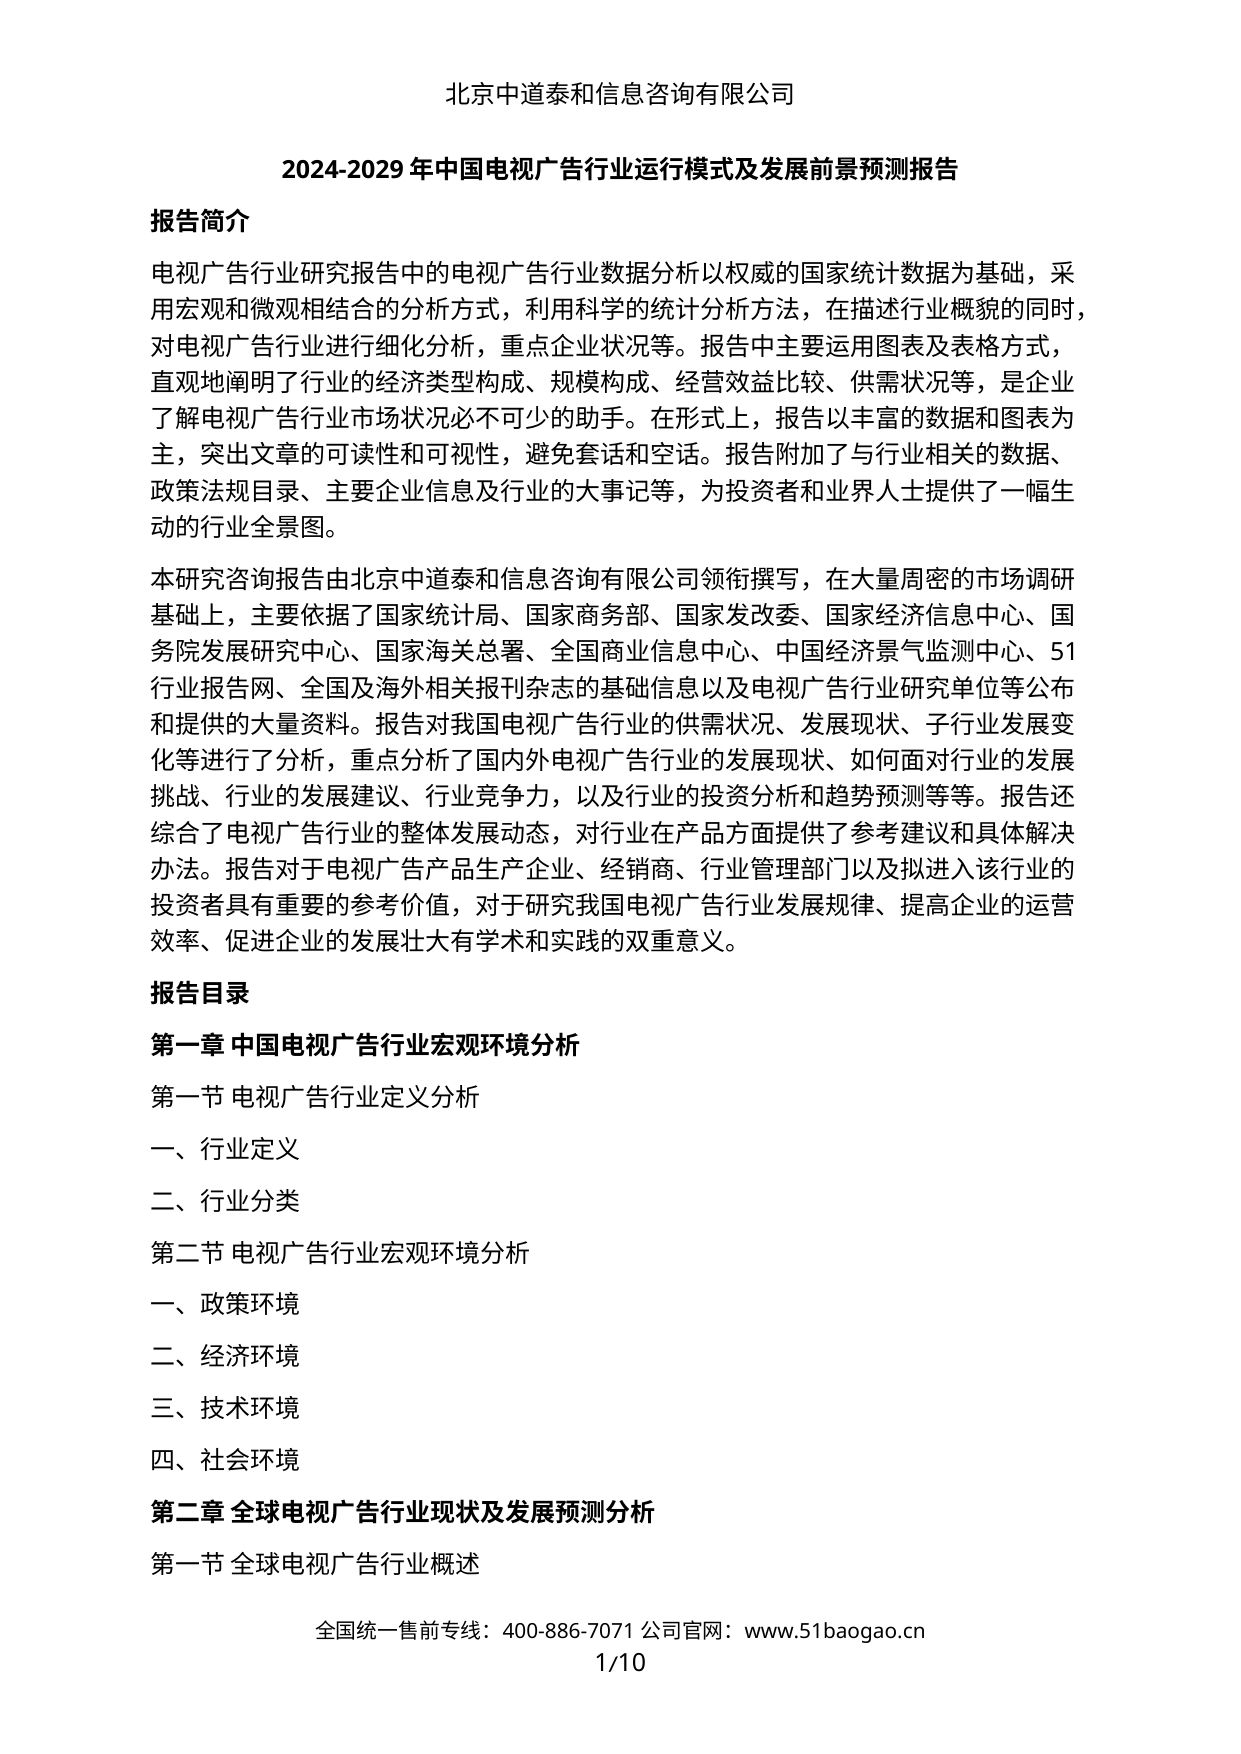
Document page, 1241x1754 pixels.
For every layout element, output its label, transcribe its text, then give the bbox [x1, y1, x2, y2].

text 第二节 电视广告行业宏观环境分析 [150, 1233, 1090, 1269]
text 三、技术环境 [150, 1389, 1090, 1425]
text 第一节 全球电视广告行业概述 [150, 1544, 1090, 1581]
text 一、政策环境 [150, 1285, 1090, 1321]
text 2024-2029年中国电视广告行业运行模式及发展前景预测报告 [150, 150, 1090, 186]
text 一、行业定义 [150, 1129, 1090, 1166]
text 第一节 电视广告行业定义分析 [150, 1077, 1090, 1114]
text 四、社会环境 [150, 1441, 1090, 1477]
text 二、经济环境 [150, 1337, 1090, 1373]
text 电视广告行业研究报告中的电视广告行业数据分析以权威的国家统计数据为基础，采用宏观和微观相结合的分析方式，利用科学的统计分析方法，在描述行业概貌的同时，对电视广告行业进行细化分析，重点企业状况等。报告中主要运用图表及表格方式，直观地阐明了行业的经济类型构成、规模构成、经营效益比较、供需状况等，是企业了解电视广告行业市场状况必不可少的助手。在形式上，报告以丰富的数据和图表为主，突出文章的可读性和可视性，避免套话和空话。报告附加了与行业相关的数据、政策法规目录、主要企业信息及行业的大事记等，为投资者和业界人士提供了一幅生动的行业全景图。 [150, 254, 1090, 544]
text 二、行业分类 [150, 1181, 1090, 1217]
text 第一章 中国电视广告行业宏观环境分析 [150, 1026, 1090, 1062]
text 第二章 全球电视广告行业现状及发展预测分析 [150, 1492, 1090, 1529]
text 报告目录 [150, 974, 1090, 1010]
text 本研究咨询报告由北京中道泰和信息咨询有限公司领衔撰写，在大量周密的市场调研基础上，主要依据了国家统计局、国家商务部、国家发改委、国家经济信息中心、国务院发展研究中心、国家海关总署、全国商业信息中心、中国经济景气监测中心、51行业报告网、全国及海外相关报刊杂志的基础信息以及电视广告行业研究单位等公布和提供的大量资料。报告对我国电视广告行业的供需状况、发展现状、子行业发展变化等进行了分析，重点分析了国内外电视广告行业的发展现状、如何面对行业的发展挑战、行业的发展建议、行业竞争力，以及行业的投资分析和趋势预测等等。报告还综合了电视广告行业的整体发展动态，对行业在产品方面提供了参考建议和具体解决办法。报告对于电视广告产品生产企业、经销商、行业管理部门以及拟进入该行业的投资者具有重要的参考价值，对于研究我国电视广告行业发展规律、提高企业的运营效率、促进企业的发展壮大有学术和实践的双重意义。 [150, 559, 1090, 958]
text 报告简介 [150, 202, 1090, 238]
